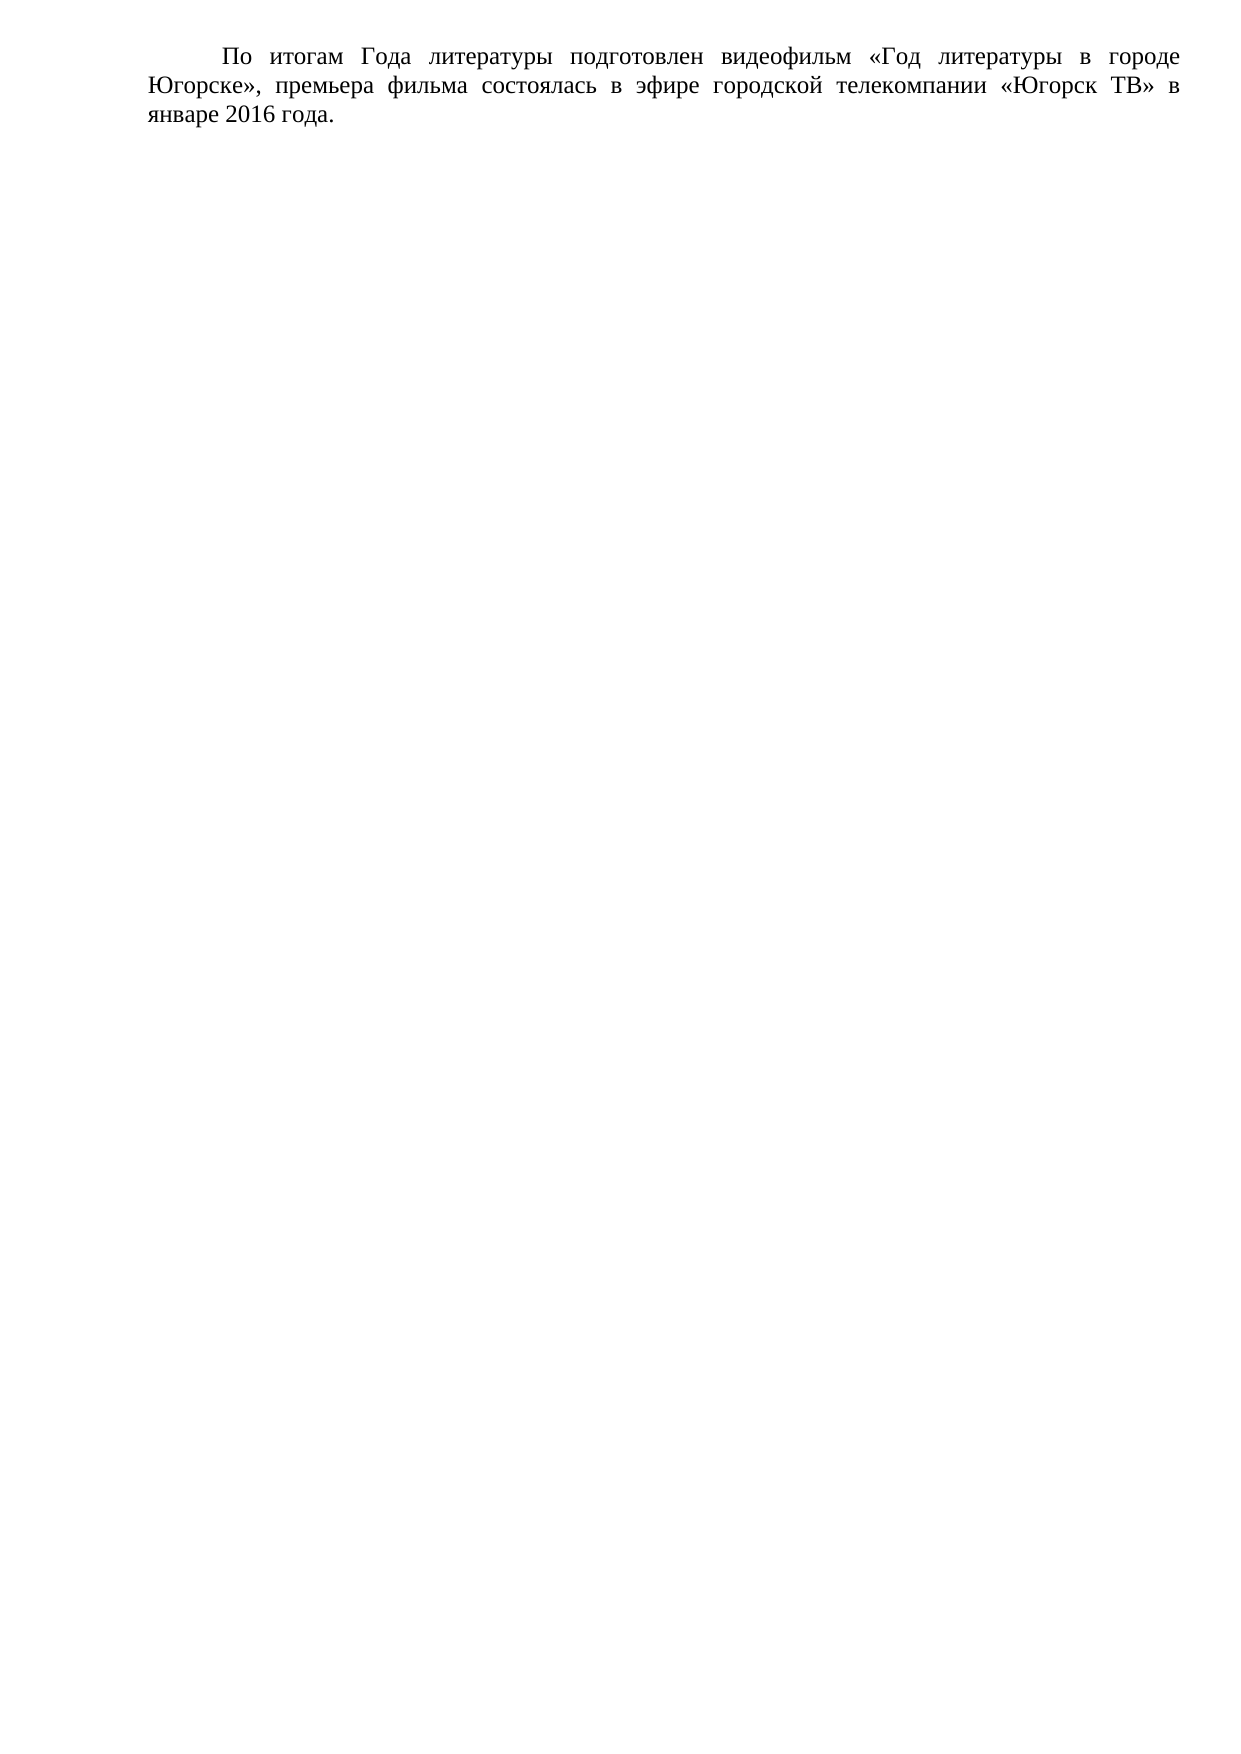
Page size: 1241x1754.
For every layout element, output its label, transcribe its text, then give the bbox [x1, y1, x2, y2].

text По итогам Года литературы подготовлен видеофильм «Год литературы в городе Югорске», премьера фильма состоялась в эфире городской телекомпании «Югорск ТВ» в январе 2016 года. [148, 41, 1181, 128]
